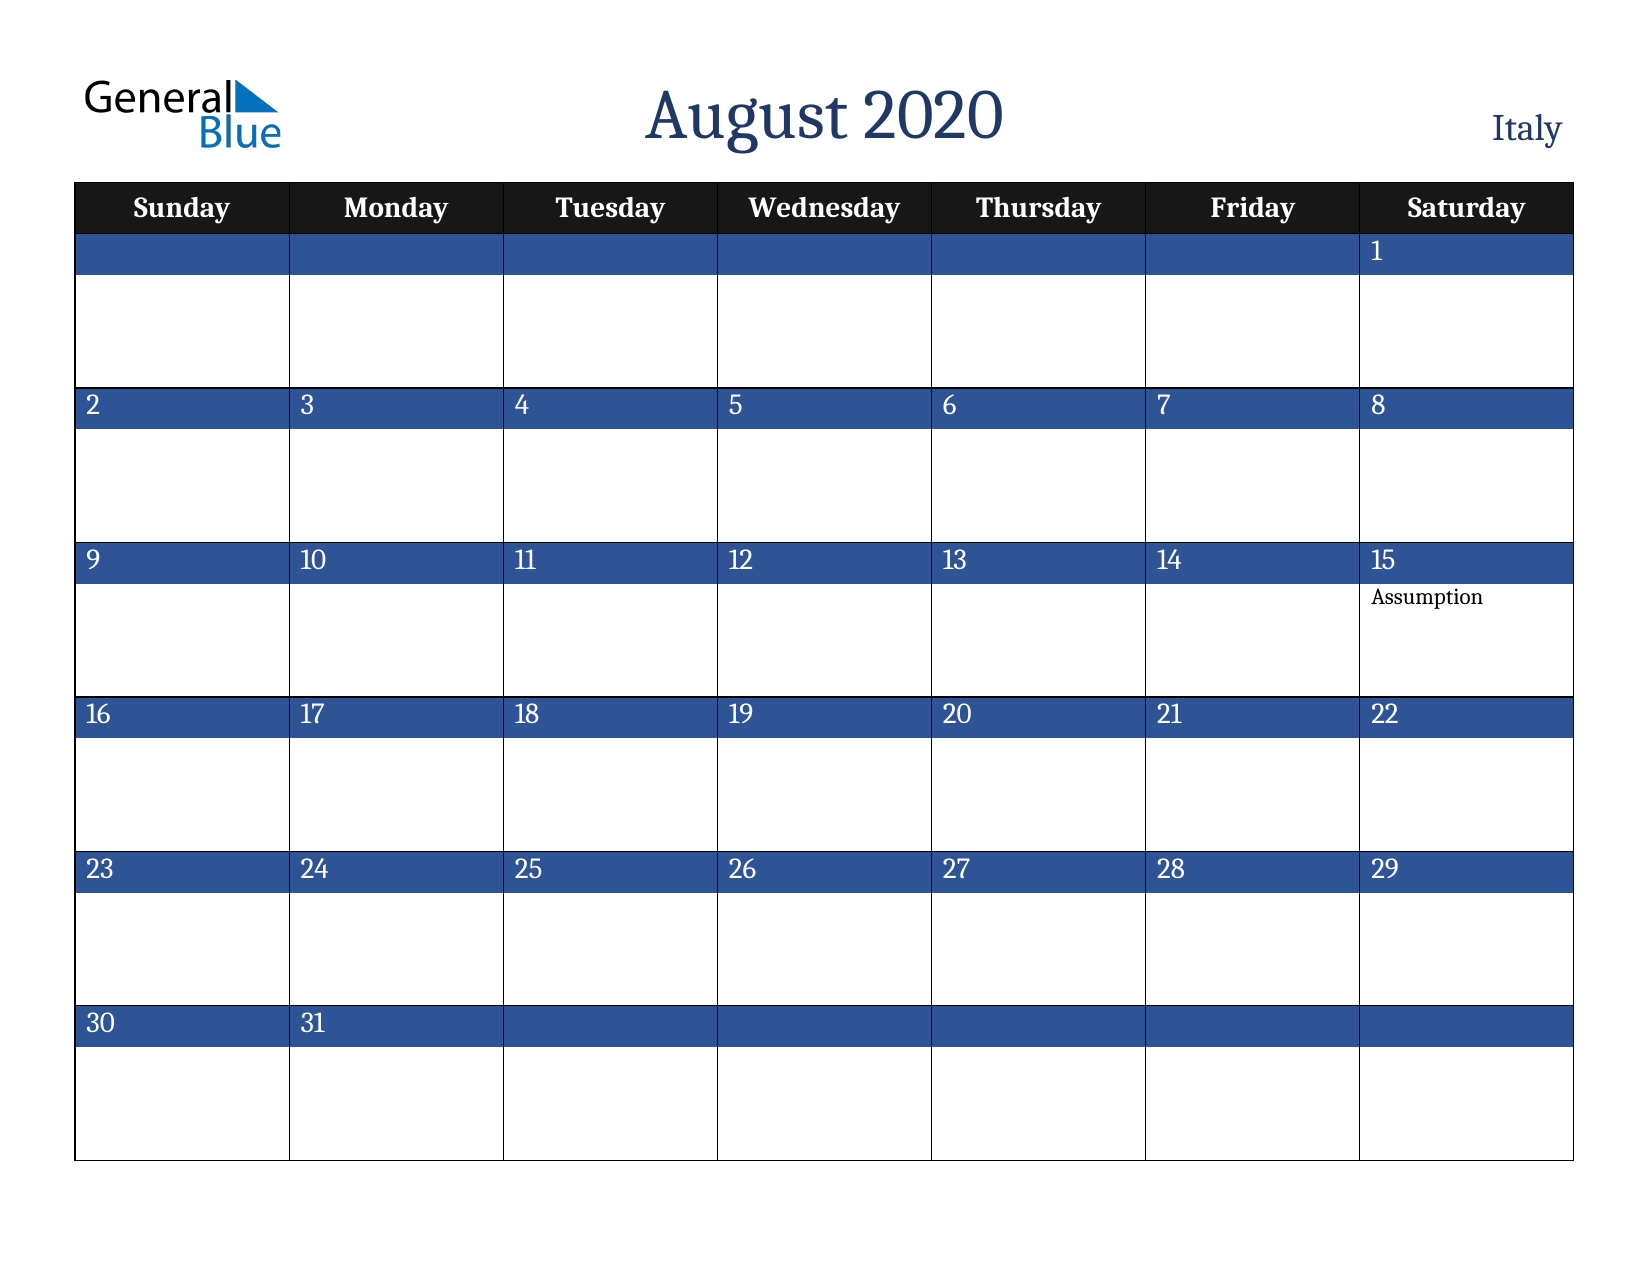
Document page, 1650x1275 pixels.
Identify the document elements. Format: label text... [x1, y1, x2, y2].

table_cell 19 [718, 698, 931, 738]
table_cell 21 [1146, 698, 1359, 738]
table_cell [1360, 429, 1573, 542]
table_cell [1360, 738, 1573, 851]
table_cell 1 [1360, 234, 1573, 275]
table_cell 22 [1360, 698, 1573, 738]
table_cell [718, 1006, 931, 1047]
table_cell [504, 234, 717, 275]
table_cell [290, 429, 503, 542]
table_cell 12 [718, 543, 931, 584]
table_cell 27 [932, 852, 1145, 893]
table_cell [504, 738, 717, 851]
table_cell 17 [290, 698, 503, 738]
table_cell 25 [504, 852, 717, 893]
table_cell 6 [932, 389, 1145, 429]
table_cell 11 [504, 543, 717, 584]
table_cell [932, 584, 1145, 696]
table_cell [932, 429, 1145, 542]
table_cell 4 [504, 389, 717, 429]
table_cell [1360, 1006, 1573, 1047]
table_cell [76, 429, 289, 542]
table_cell 14 [1146, 543, 1359, 584]
table_cell [504, 1047, 717, 1160]
table_cell [76, 1047, 289, 1160]
table_cell [76, 738, 289, 851]
table_cell 18 [504, 698, 717, 738]
table_cell [1146, 1006, 1359, 1047]
table_cell [504, 429, 717, 542]
table_cell [932, 275, 1145, 387]
table_cell 29 [1360, 852, 1573, 893]
table_cell [718, 429, 931, 542]
table_cell [290, 893, 503, 1005]
table_cell Monday [290, 183, 503, 233]
table_cell [1360, 893, 1573, 1005]
table_cell Thursday [932, 183, 1145, 233]
table_cell [290, 275, 503, 387]
table_cell [290, 584, 503, 696]
table_cell 26 [718, 852, 931, 893]
table_cell [932, 1006, 1145, 1047]
table_cell [932, 1047, 1145, 1160]
table_cell 13 [932, 543, 1145, 584]
table_cell Wednesday [718, 183, 931, 233]
table_cell [1360, 1047, 1573, 1160]
table_cell 31 [290, 1006, 503, 1047]
table_cell [932, 234, 1145, 275]
table_cell Friday [1146, 183, 1359, 233]
table_cell 16 [76, 698, 289, 738]
table_cell [932, 738, 1145, 851]
table_cell [504, 893, 717, 1005]
table_cell 7 [1146, 389, 1359, 429]
table_cell 28 [1146, 852, 1359, 893]
table_cell [504, 275, 717, 387]
table_cell [76, 584, 289, 696]
table_cell [290, 1047, 503, 1160]
table_cell 5 [718, 389, 931, 429]
table_cell 10 [290, 543, 503, 584]
table_cell [290, 738, 503, 851]
picture [85, 80, 281, 148]
table_cell [1146, 234, 1359, 275]
table_cell [504, 1006, 717, 1047]
table_cell [76, 234, 289, 275]
table_header [75, 75, 503, 182]
table_cell [1146, 584, 1359, 696]
table_cell 3 [290, 389, 503, 429]
table_cell [718, 1047, 931, 1160]
table_cell 23 [76, 852, 289, 893]
table_cell [1360, 275, 1573, 387]
table_cell [76, 275, 289, 387]
table_cell Tuesday [504, 183, 717, 233]
table_cell 9 [76, 543, 289, 584]
table_cell 20 [932, 698, 1145, 738]
table_cell [718, 275, 931, 387]
table_cell [1146, 893, 1359, 1005]
table_cell [718, 584, 931, 696]
table_cell [290, 234, 503, 275]
table_cell [1146, 1047, 1359, 1160]
table_cell 8 [1360, 389, 1573, 429]
table_cell [932, 893, 1145, 1005]
table_cell [1146, 429, 1359, 542]
table_cell [1146, 275, 1359, 387]
table_cell 2 [76, 389, 289, 429]
table_cell [718, 893, 931, 1005]
table_cell [1146, 738, 1359, 851]
table_cell [504, 584, 717, 696]
table_cell Assumption [1360, 584, 1573, 696]
table_cell [76, 893, 289, 1005]
table_cell Sunday [76, 183, 289, 233]
table_cell Saturday [1360, 183, 1573, 233]
table_cell 15 [1360, 543, 1573, 584]
table_header Italy [1146, 75, 1574, 182]
table_cell 24 [290, 852, 503, 893]
table_cell [718, 738, 931, 851]
table_cell [718, 234, 931, 275]
table_header August 2020 [503, 75, 1146, 182]
table_cell 30 [76, 1006, 289, 1047]
